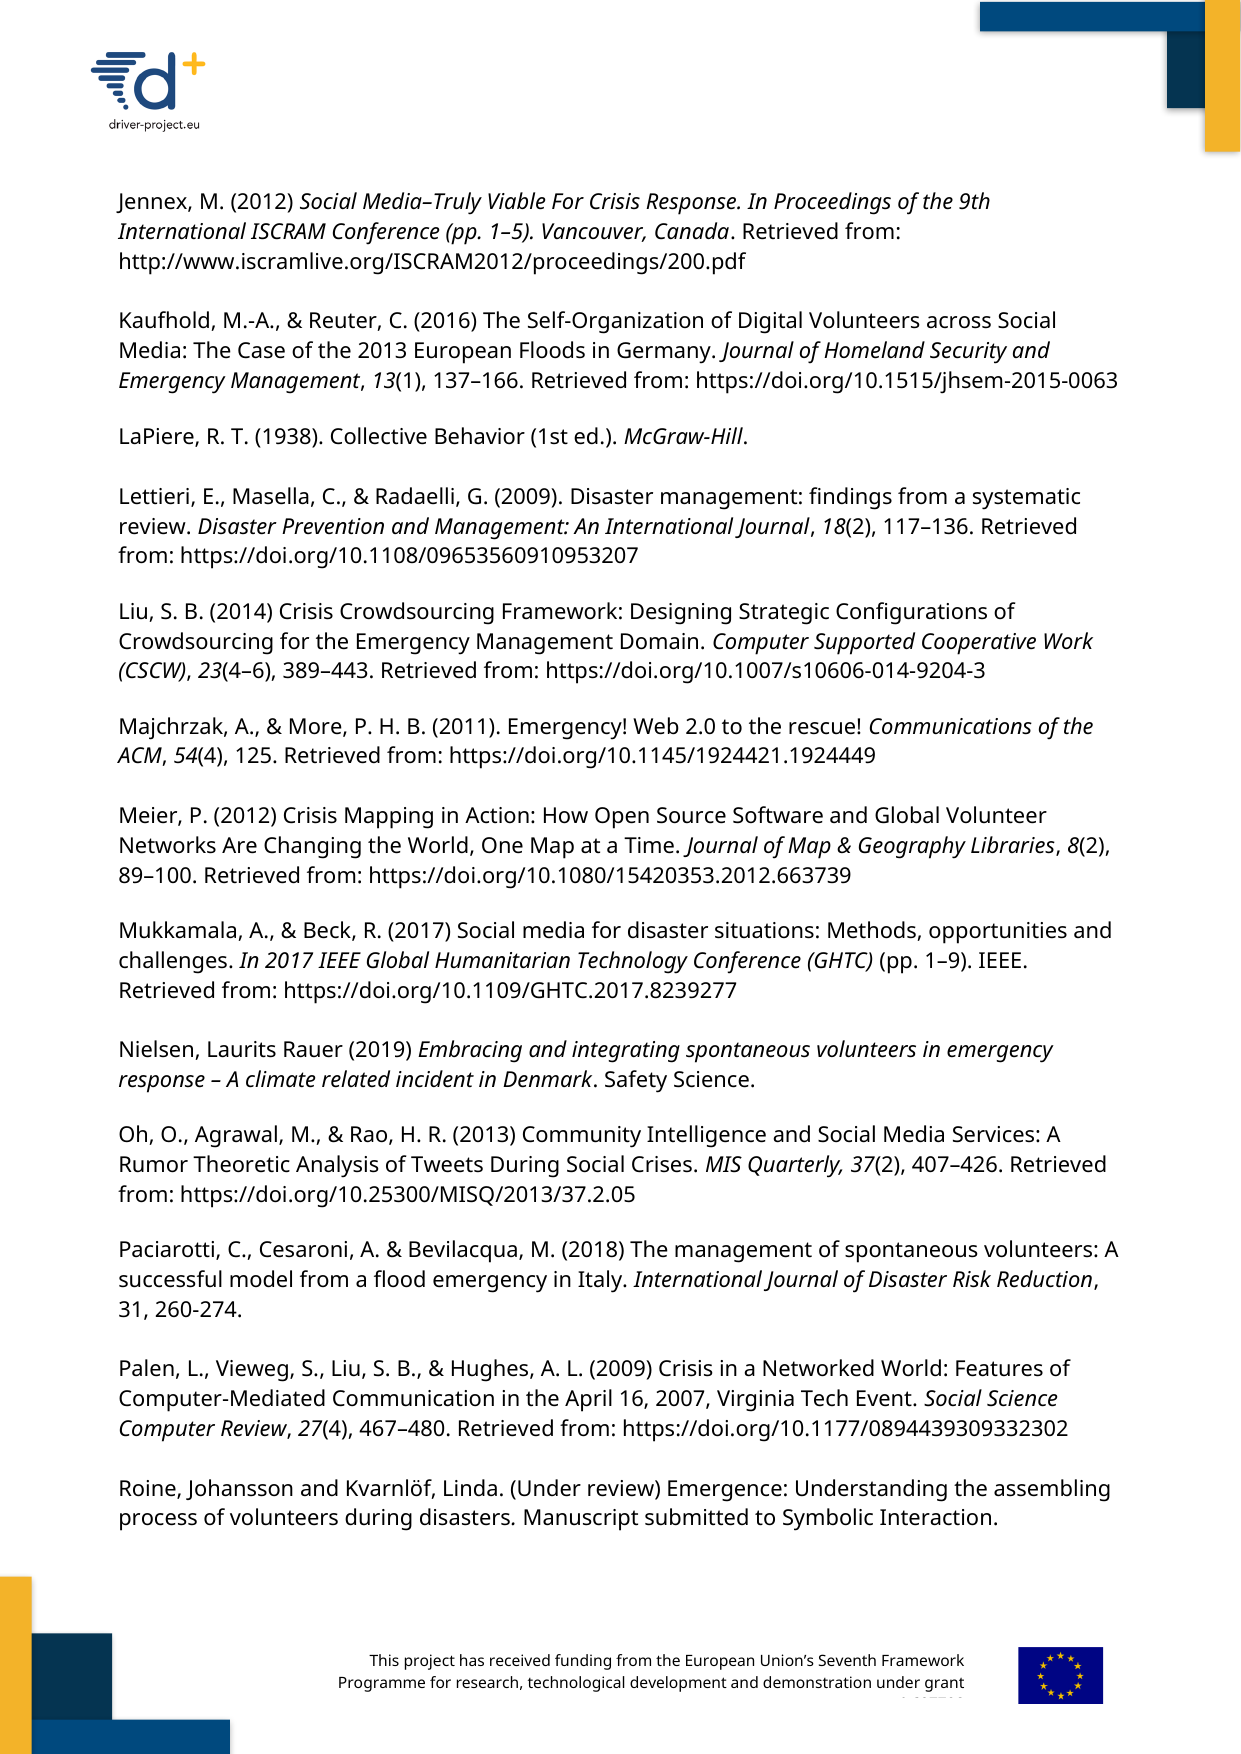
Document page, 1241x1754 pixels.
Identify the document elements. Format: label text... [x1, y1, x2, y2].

picture [1017, 1647, 1103, 1704]
text Roine, Johansson and Kvarnlöf, Linda. (Under review) Emergence: Understanding the assembling process of volunteers during disasters. Manuscript submitted to Symbolic Interaction. [118, 1472, 1122, 1532]
text LaPiere, R. T. (1938). Collective Behavior (1st ed.). McGraw-Hill. [118, 421, 1122, 451]
text Kaufhold, M.-A., & Reuter, C. (2016) The Self-Organization of Digital Volunteers across Social Media: The Case of the 2013 European Floods in Germany. Journal of Homeland Security and Emergency Management, 13(1), 137–166. Retrieved from: https://doi.org/10.1515/jhsem-2015-0063 [118, 305, 1122, 395]
text Liu, S. B. (2014) Crisis Crowdsourcing Framework: Designing Strategic Configurations of Crowdsourcing for the Emergency Management Domain. Computer Supported Cooperative Work (CSCW), 23(4–6), 389–443. Retrieved from: https://doi.org/10.1007/s10606-014-9204-3 [118, 596, 1122, 685]
text Mukkamala, A., & Beck, R. (2017) Social media for disaster situations: Methods, opportunities and challenges. In 2017 IEEE Global Humanitarian Technology Conference (GHTC) (pp. 1–9). IEEE. Retrieved from: https://doi.org/10.1109/GHTC.2017.8239277 [118, 915, 1122, 1004]
text Oh, O., Agrawal, M., & Rao, H. R. (2013) Community Intelligence and Social Media Services: A Rumor Theoretic Analysis of Tweets During Social Crises. MIS Quarterly, 37(2), 407–426. Retrieved from: https://doi.org/10.25300/MISQ/2013/37.2.05 [118, 1119, 1122, 1209]
text Palen, L., Vieweg, S., Liu, S. B., & Hughes, A. L. (2009) Crisis in a Networked World: Features of Computer-Mediated Communication in the April 16, 2007, Virginia Tech Event. Social Science Computer Review, 27(4), 467–480. Retrieved from: https://doi.org/10.1177/0894439309332302 [118, 1353, 1122, 1443]
text Jennex, M. (2012) Social Media–Truly Viable For Crisis Response. In Proceedings of the 9th International ISCRAM Conference (pp. 1–5). Vancouver, Canada. Retrieved from: http://www.iscramlive.org/ISCRAM2012/proceedings/200.pdf [118, 186, 1122, 276]
text Lettieri, E., Masella, C., & Radaelli, G. (2009). Disaster management: findings from a systematic review. Disaster Prevention and Management: An International Journal, 18(2), 117–136. Retrieved from: https://doi.org/10.1108/09653560910953207 [118, 481, 1122, 570]
text Meier, P. (2012) Crisis Mapping in Action: How Open Source Software and Global Volunteer Networks Are Changing the World, One Map at a Time. Journal of Map & Geography Libraries, 8(2), 89–100. Retrieved from: https://doi.org/10.1080/15420353.2012.663739 [118, 800, 1122, 889]
text Nielsen, Laurits Rauer (2019) Embracing and integrating spontaneous volunteers in emergency response – A climate related incident in Denmark. Safety Science. [118, 1034, 1122, 1094]
text Majchrzak, A., & More, P. H. B. (2011). Emergency! Web 2.0 to the rescue! Communications of the ACM, 54(4), 125. Retrieved from: https://doi.org/10.1145/1924421.1924449 [118, 711, 1122, 770]
picture [73, 28, 228, 152]
text Paciarotti, C., Cesaroni, A. & Bevilacqua, M. (2018) The management of spontaneous volunteers: A successful model from a flood emergency in Italy. International Journal of Disaster Risk Reduction, 31, 260-274. [118, 1234, 1122, 1323]
